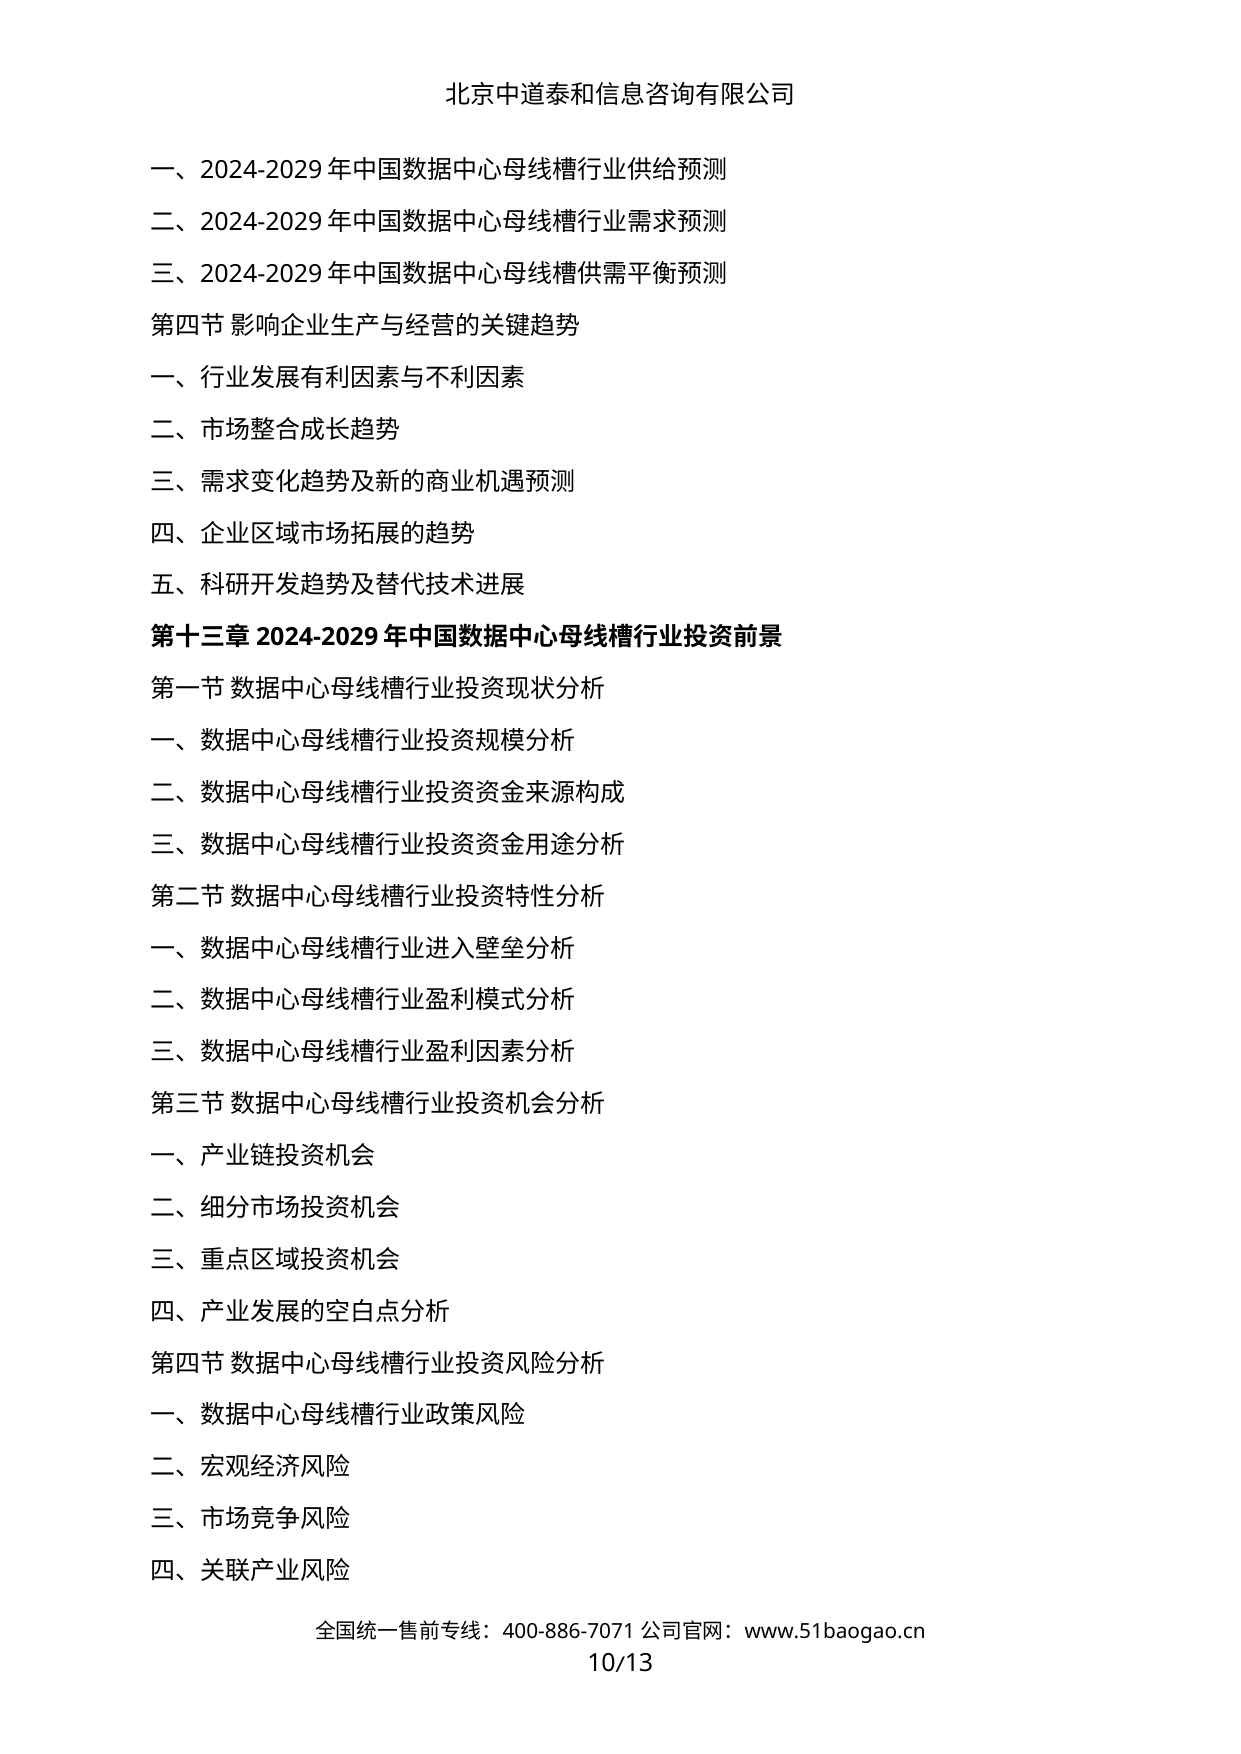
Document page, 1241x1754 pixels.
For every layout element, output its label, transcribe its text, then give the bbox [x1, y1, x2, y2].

text 三、市场竞争风险 [150, 1499, 1090, 1535]
text 一、行业发展有利因素与不利因素 [150, 357, 1090, 394]
text 三、重点区域投资机会 [150, 1239, 1090, 1276]
text 第三节 数据中心母线槽行业投资机会分析 [150, 1084, 1090, 1120]
text 第一节 数据中心母线槽行业投资现状分析 [150, 669, 1090, 705]
text 二、市场整合成长趋势 [150, 409, 1090, 446]
text 二、宏观经济风险 [150, 1447, 1090, 1483]
text 三、需求变化趋势及新的商业机遇预测 [150, 461, 1090, 497]
text 第四节 数据中心母线槽行业投资风险分析 [150, 1343, 1090, 1379]
text 第十三章 2024-2029年中国数据中心母线槽行业投资前景 [150, 617, 1090, 653]
text 一、数据中心母线槽行业投资规模分析 [150, 721, 1090, 757]
text 二、细分市场投资机会 [150, 1187, 1090, 1224]
text 一、数据中心母线槽行业政策风险 [150, 1395, 1090, 1431]
text 一、数据中心母线槽行业进入壁垒分析 [150, 928, 1090, 964]
text 三、数据中心母线槽行业投资资金用途分析 [150, 824, 1090, 861]
text 第二节 数据中心母线槽行业投资特性分析 [150, 876, 1090, 912]
text 一、产业链投资机会 [150, 1136, 1090, 1172]
text 二、数据中心母线槽行业投资资金来源构成 [150, 772, 1090, 809]
text 二、2024-2029年中国数据中心母线槽行业需求预测 [150, 202, 1090, 238]
text 三、2024-2029年中国数据中心母线槽供需平衡预测 [150, 254, 1090, 290]
text 二、数据中心母线槽行业盈利模式分析 [150, 980, 1090, 1016]
text 四、产业发展的空白点分析 [150, 1291, 1090, 1327]
text 四、关联产业风险 [150, 1551, 1090, 1587]
text 一、2024-2029年中国数据中心母线槽行业供给预测 [150, 150, 1090, 186]
text 三、数据中心母线槽行业盈利因素分析 [150, 1032, 1090, 1068]
text 第四节 影响企业生产与经营的关键趋势 [150, 306, 1090, 342]
text 五、科研开发趋势及替代技术进展 [150, 565, 1090, 601]
text 四、企业区域市场拓展的趋势 [150, 513, 1090, 549]
